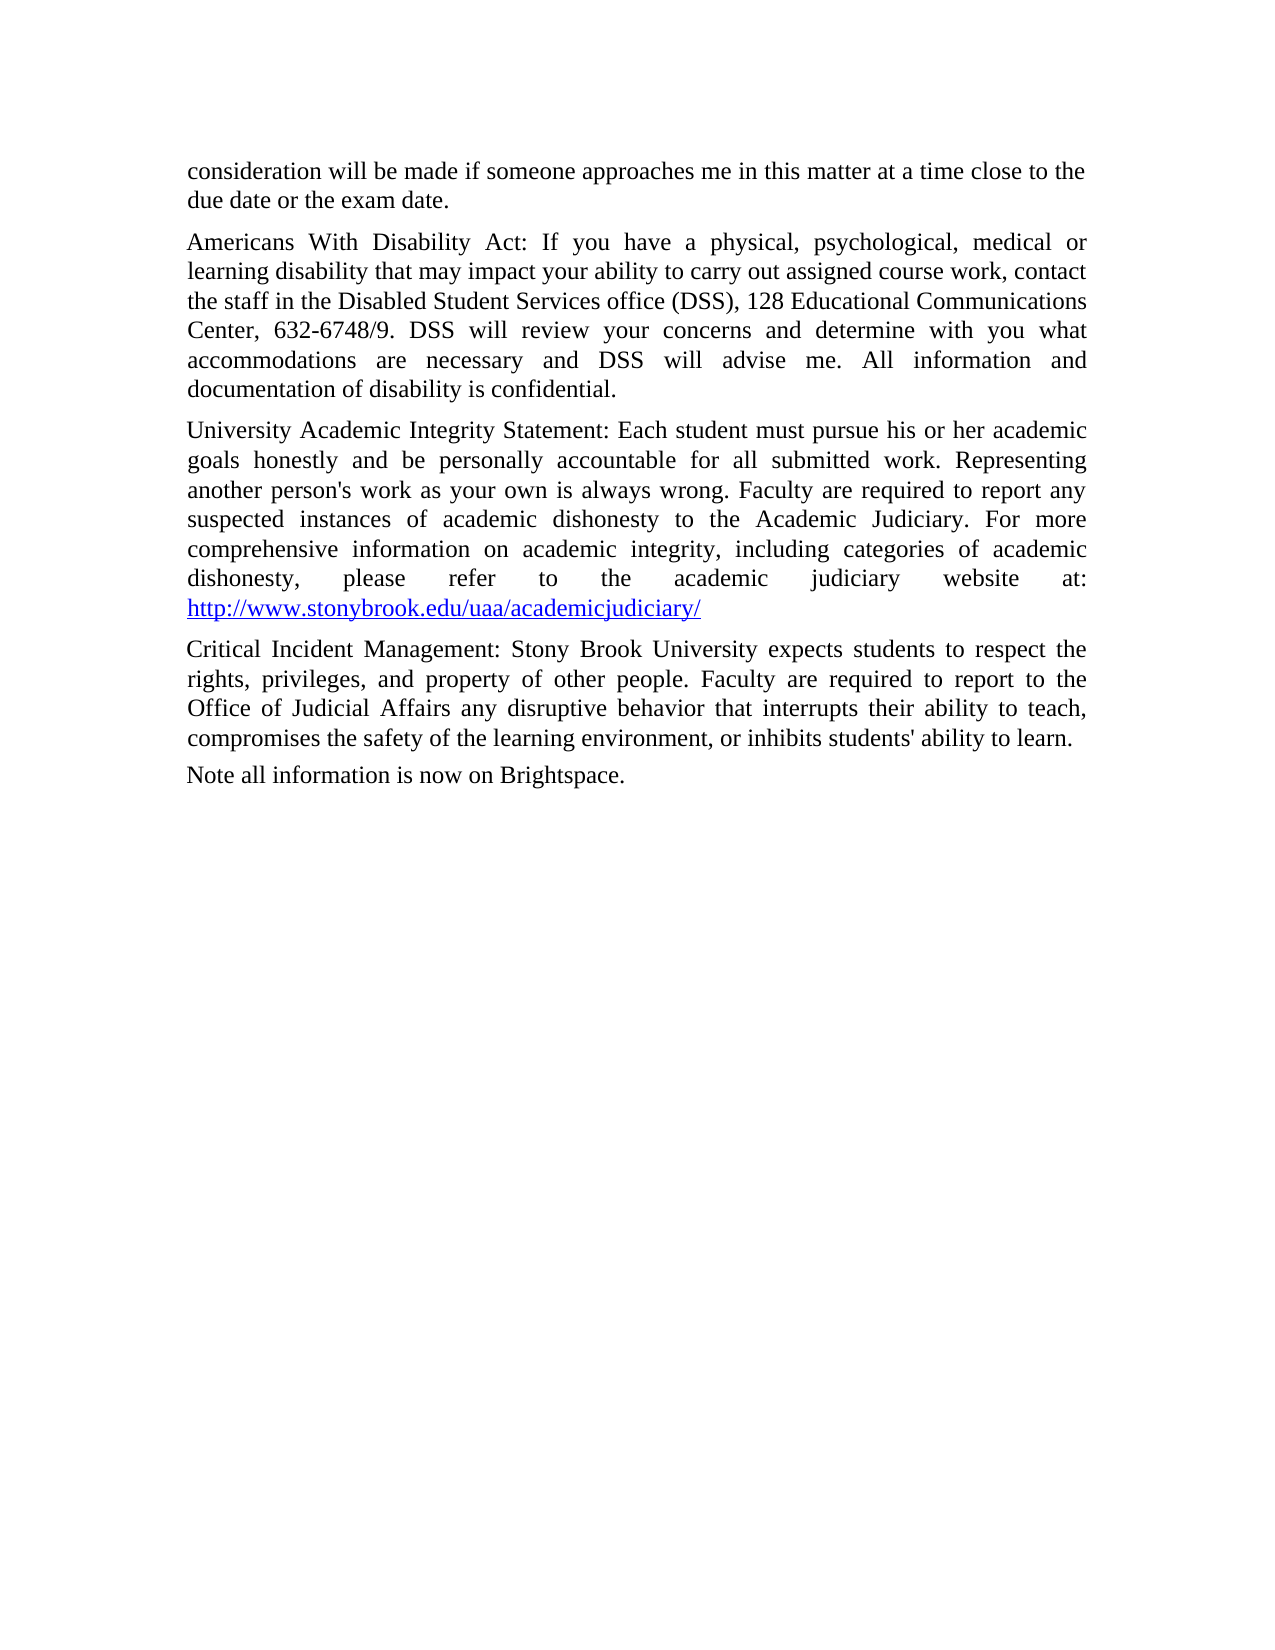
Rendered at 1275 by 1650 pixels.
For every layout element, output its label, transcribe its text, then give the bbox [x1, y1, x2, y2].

text Note all information is now on Brightspace. [186, 760, 1088, 789]
text Americans With Disability Act: If you have a physical, psychological, medical or learning disability that may impact your ability to carry out assigned course work, contact the staff in the Disabled Student Services office (DSS), 128 Educational Communications Center, 632-6748/9. DSS will review your concerns and determine with you what accommodations are necessary and DSS will advise me. All information and documentation of disability is confidential. [186, 227, 1088, 403]
text University Academic Integrity Statement: Each student must pursue his or her academic goals honestly and be personally accountable for all submitted work. Representing another person's work as your own is always wrong. Faculty are required to report any suspected instances of academic dishonesty to the Academic Judiciary. For more comprehensive information on academic integrity, including categories of academic dishonesty, please refer to the academic judiciary website at: http://www.stonybrook.edu/uaa/academicjudiciary/ [186, 416, 1088, 622]
text Critical Incident Management: Stony Brook University expects students to respect the rights, privileges, and property of other people. Faculty are required to report to the Office of Judicial Affairs any disruptive behavior that interrupts their ability to teach, compromises the safety of the learning environment, or inhibits students' ability to learn. [186, 634, 1088, 752]
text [186, 156, 1088, 214]
